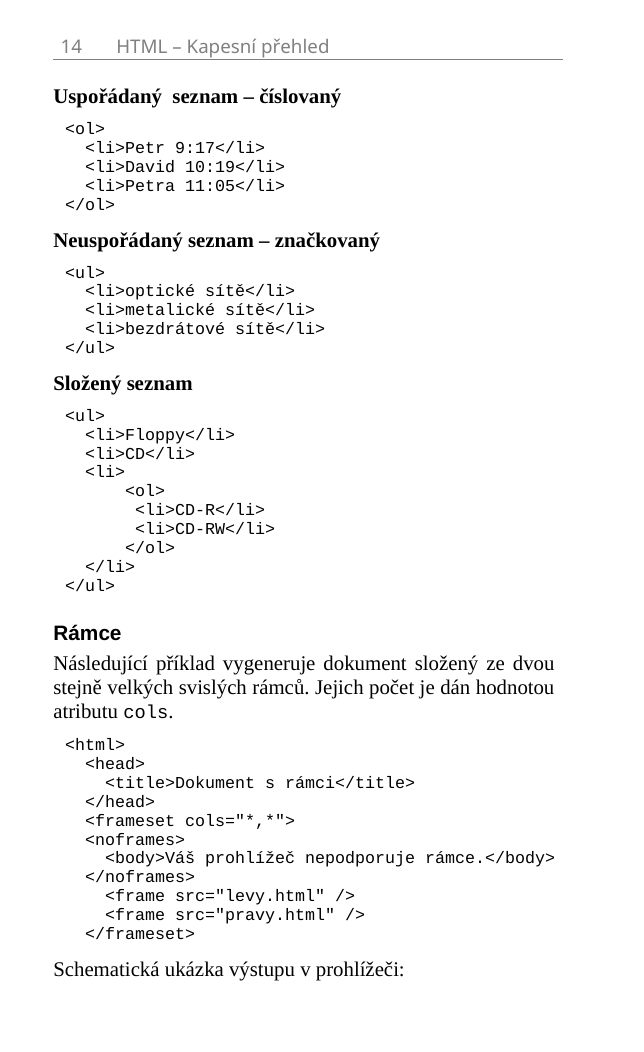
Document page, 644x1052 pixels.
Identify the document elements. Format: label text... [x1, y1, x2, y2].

text <ol> <li>Petr 9:17</li> <li>David 10:19</li> <li>Petra 11:05</li> </ol> [65, 121, 555, 215]
text <ul> <li>Floppy</li> <li>CD</li> <li> <ol> <li>CD-R</li> <li>CD-RW</li> </ol> </li> </ul> [65, 407, 555, 596]
text <html> <head> <title>Dokument s rámci</title> </head> <frameset cols="*,*"> <noframes> <body>Váš prohlížeč nepodporuje rámce.</body> </noframes> <frame src="levy.html" /> <frame src="pravy.html" /> </frameset> [65, 737, 555, 944]
subtitle Uspořádaný seznam – číslovaný [53, 84, 555, 108]
text Následující příklad vygeneruje dokument složený ze dvou stejně velkých svislých rámců. Jejich počet je dán hodnotou atributu cols. [53, 651, 555, 724]
text Schematická ukázka výstupu v prohlížeči: [53, 957, 555, 981]
text <ul> <li>optické sítě</li> <li>metalické sítě</li> <li>bezdrátové sítě</li> </ul> [65, 264, 555, 358]
subtitle Rámce [53, 621, 555, 645]
subtitle Složený seznam [53, 371, 555, 395]
subtitle Neuspořádaný seznam – značkovaný [53, 228, 555, 252]
